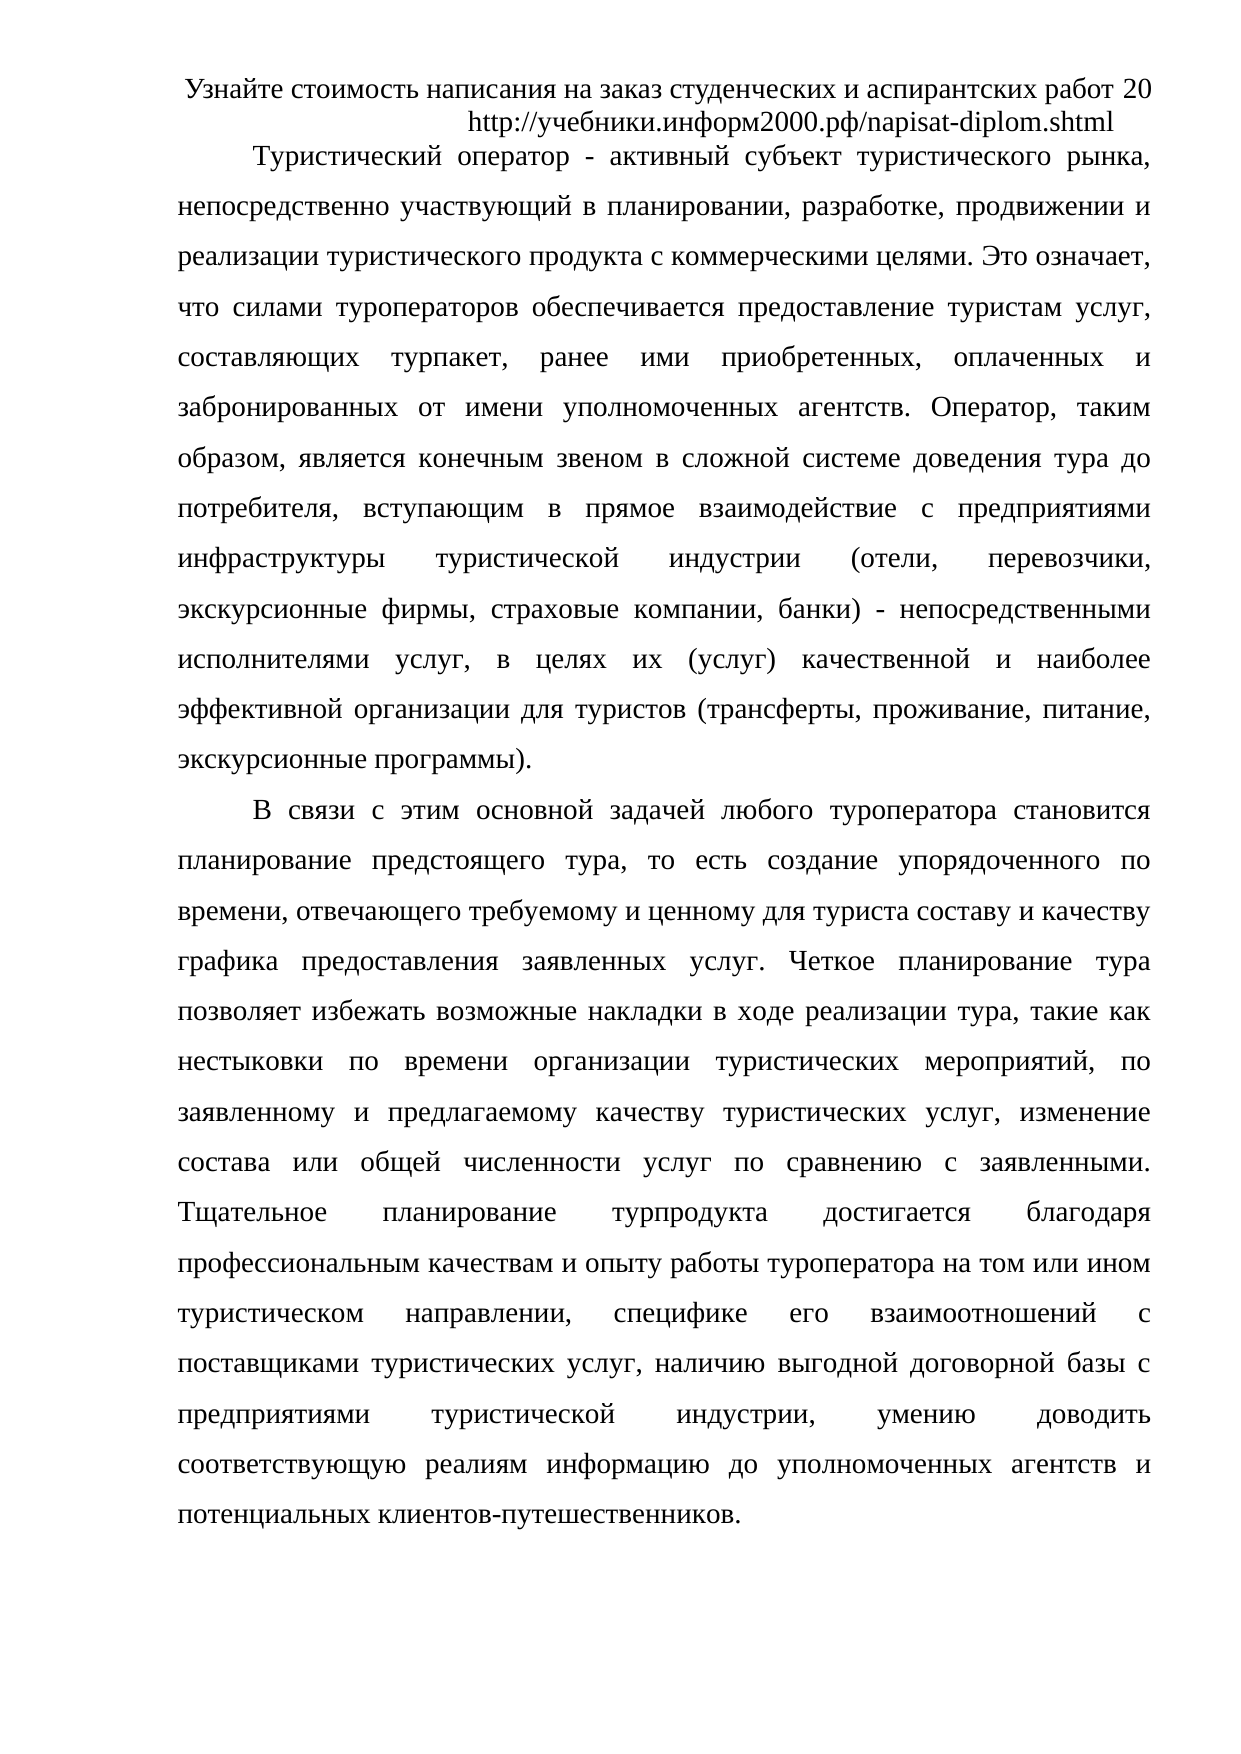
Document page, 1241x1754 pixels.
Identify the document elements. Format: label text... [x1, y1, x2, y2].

text Туристический оператор - активный субъект туристического рынка, непосредственно участвующий в планировании, разработке, продвижении и реализации туристического продукта с коммерческими целями. Это означает, что силами туроператоров обеспечивается предоставление туристам услуг, составляющих турпакет, ранее ими приобретенных, оплаченных и забронированных от имени уполномоченных агентств. Оператор, таким образом, является конечным звеном в сложной системе доведения тура до потребителя, вступающим в прямое взаимодействие с предприятиями инфраструктуры туристической индустрии (отели, перевозчики, экскурсионные фирмы, страховые компании, банки) - непосредственными исполнителями услуг, в целях их (услуг) качественной и наиболее эффективной организации для туристов (трансферты, проживание, питание, экскурсионные программы). [177, 138, 1152, 775]
text В связи с этим основной задачей любого туроператора становится планирование предстоящего тура, то есть создание упорядоченного по времени, отвечающего требуемому и ценному для туриста составу и качеству графика предоставления заявленных услуг. Четкое планирование тура позволяет избежать возможные накладки в ходе реализации тура, такие как нестыковки по времени организации туристических мероприятий, по заявленному и предлагаемому качеству туристических услуг, изменение состава или общей численности услуг по сравнению с заявленными. Тщательное планирование турпродукта достигается благодаря профессиональным качествам и опыту работы туроператора на том или ином туристическом направлении, специфике его взаимоотношений с поставщиками туристических услуг, наличию выгодной договорной базы с предприятиями туристической индустрии, умению доводить соответствующую реалиям информацию до уполномоченных агентств и потенциальных клиентов-путешественников. [177, 792, 1152, 1530]
